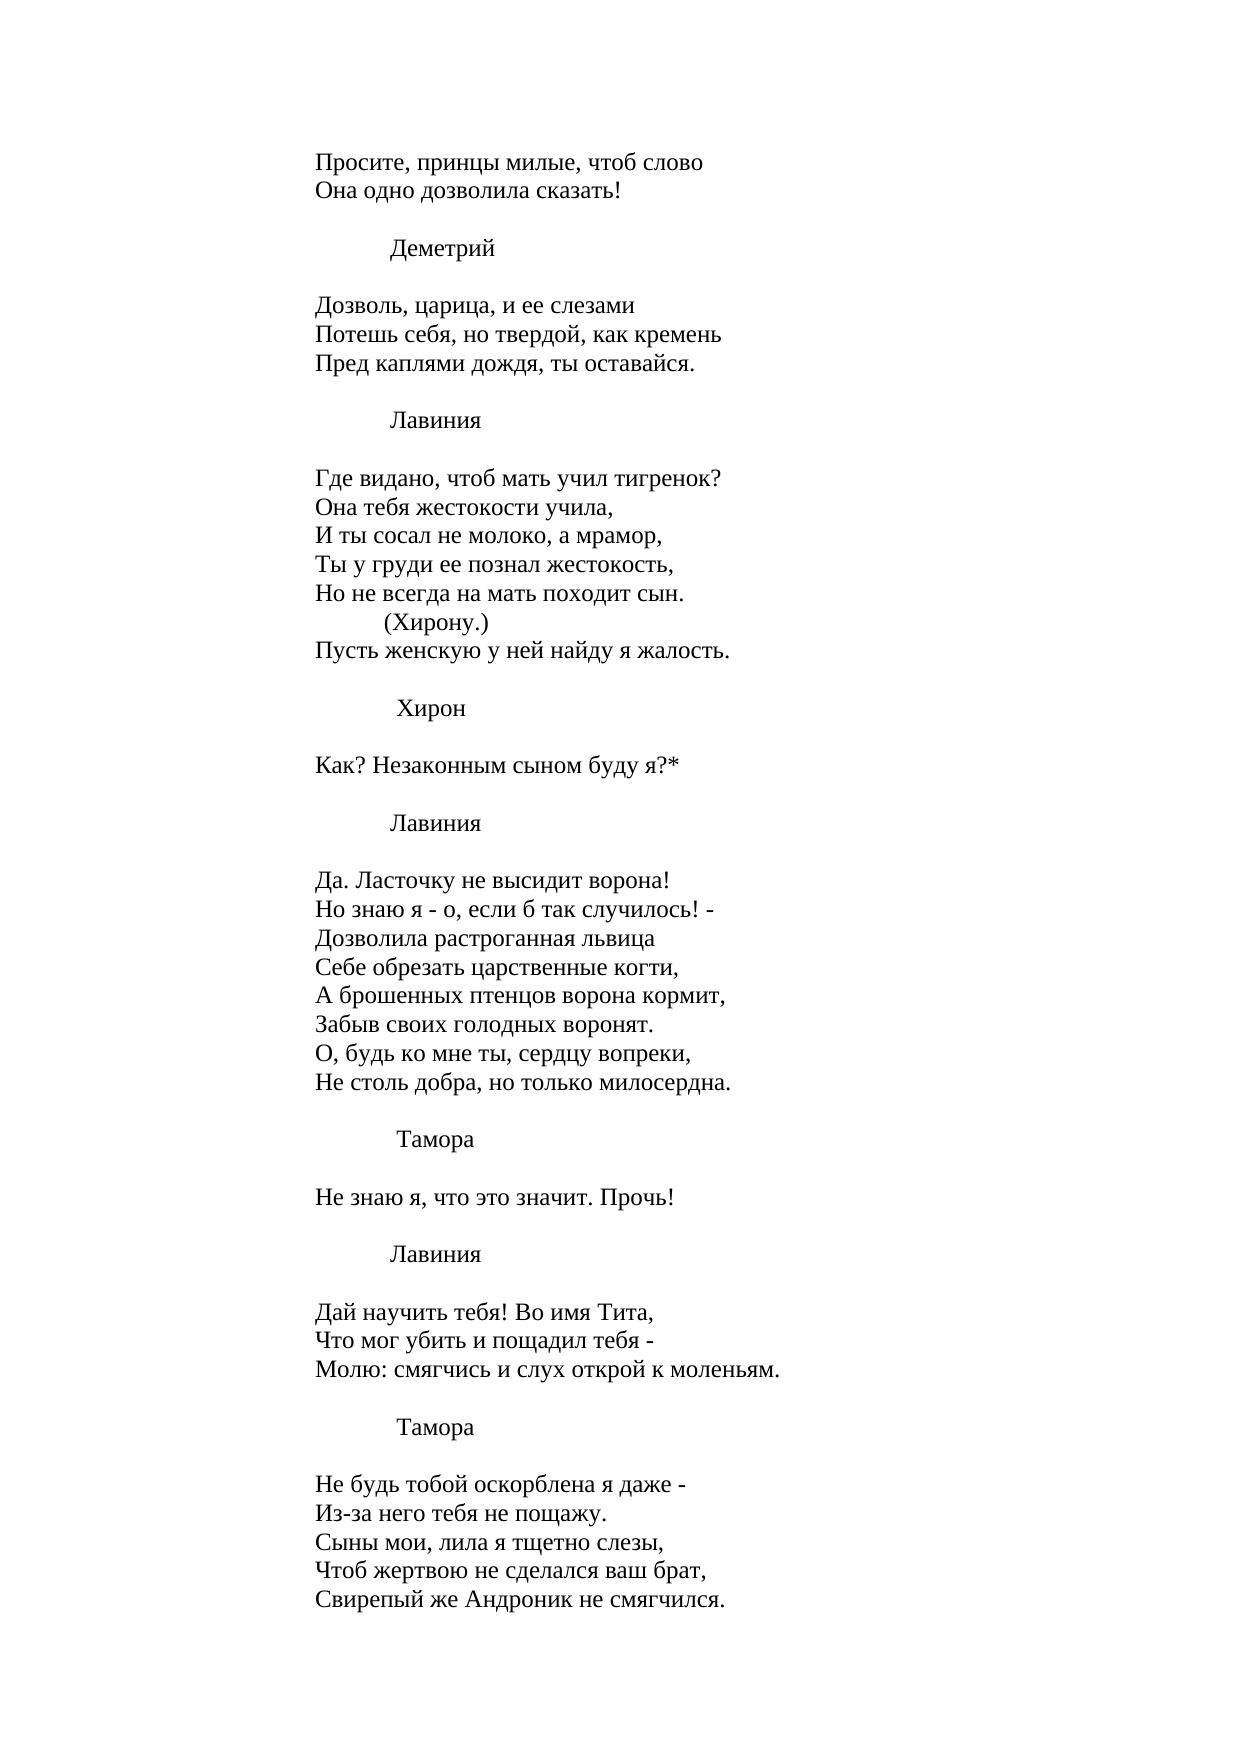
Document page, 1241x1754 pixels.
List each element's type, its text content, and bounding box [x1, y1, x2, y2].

text Из-за него тебя не пощажу. [177, 1498, 1152, 1527]
text Лавиния [177, 406, 1152, 434]
text Чтоб жертвою не сделался ваш брат, [177, 1556, 1152, 1584]
text Что мог убить и пощадил тебя - [177, 1326, 1152, 1354]
text Не знаю я, что это значит. Прочь! [177, 1182, 1152, 1211]
text Она тебя жестокости учила, [177, 492, 1152, 521]
text Свирепый же Андроник не смягчился. [177, 1584, 1152, 1613]
text Тамора [177, 1412, 1152, 1441]
text А брошенных птенцов ворона кормит, [177, 981, 1152, 1009]
text (Хирону.) [177, 607, 1152, 636]
text Как? Незаконным сыном буду я?* [177, 751, 1152, 779]
text Да. Ласточку не высидит ворона! [177, 866, 1152, 894]
text Забыв своих голодных воронят. [177, 1009, 1152, 1038]
text Она одно дозволила сказать! [177, 176, 1152, 204]
text Потешь себя, но твердой, как кремень [177, 319, 1152, 348]
text Но не всегда на мать походит сын. [177, 578, 1152, 607]
text Лавиния [177, 808, 1152, 837]
text Себе обрезать царственные когти, [177, 952, 1152, 981]
text Лавиния [177, 1239, 1152, 1268]
text Хирон [177, 693, 1152, 722]
text Пред каплями дождя, ты оставайся. [177, 348, 1152, 377]
text Просите, принцы милые, чтоб слово [177, 147, 1152, 176]
text Не столь добра, но только милосердна. [177, 1067, 1152, 1096]
text Тамора [177, 1124, 1152, 1153]
text Где видано, чтоб мать учил тигренок? [177, 463, 1152, 492]
text Дай научить тебя! Во имя Тита, [177, 1297, 1152, 1326]
text Но знаю я - о, если б так случилось! - [177, 894, 1152, 923]
text Не будь тобой оскорблена я даже - [177, 1469, 1152, 1498]
text Сыны мои, лила я тщетно слезы, [177, 1527, 1152, 1556]
text И ты сосал не молоко, а мрамор, [177, 521, 1152, 549]
text Дозволила растроганная львица [177, 923, 1152, 952]
text Дозволь, царица, и ее слезами [177, 291, 1152, 319]
text Молю: смягчись и слух открой к моленьям. [177, 1354, 1152, 1383]
text Деметрий [177, 233, 1152, 262]
text О, будь ко мне ты, сердцу вопреки, [177, 1038, 1152, 1067]
text Ты у груди ее познал жестокость, [177, 549, 1152, 578]
text Пусть женскую у ней найду я жалость. [177, 636, 1152, 664]
